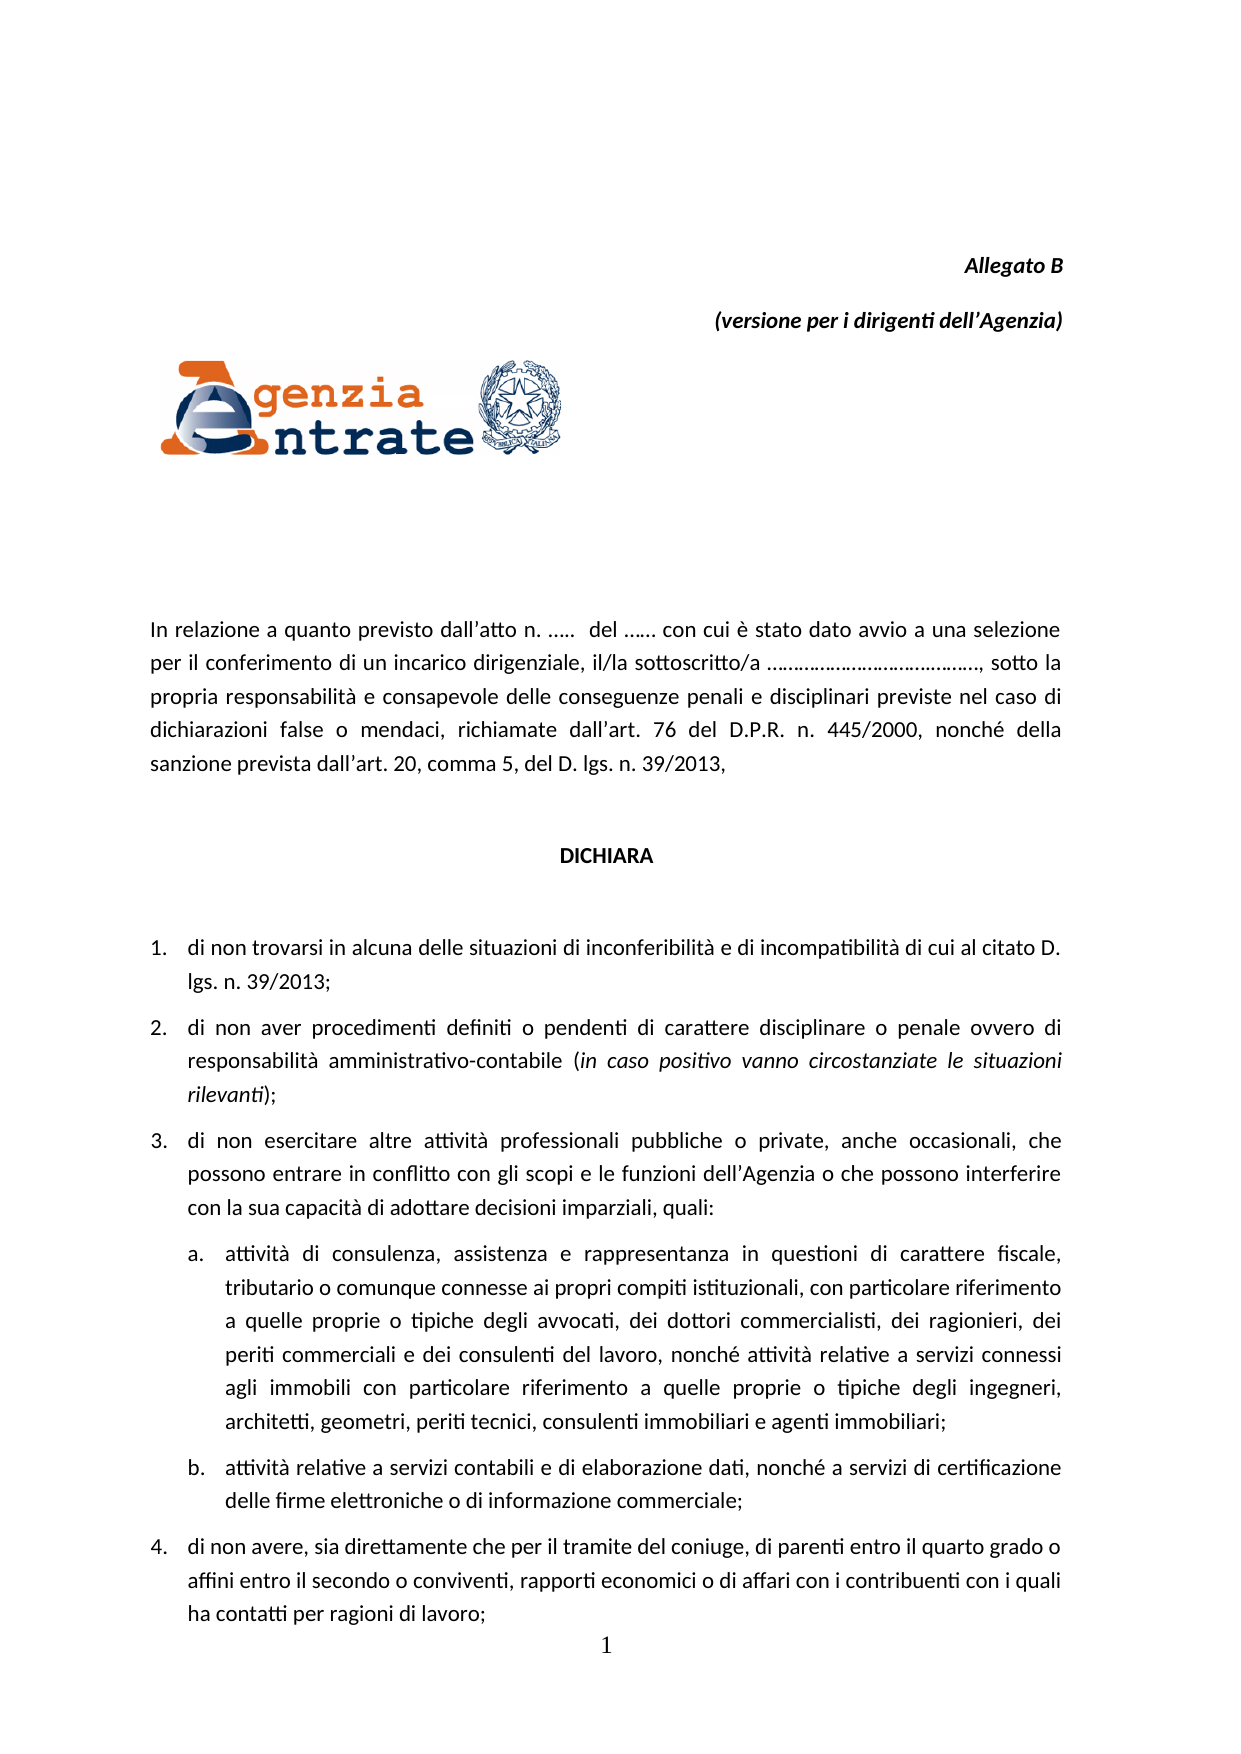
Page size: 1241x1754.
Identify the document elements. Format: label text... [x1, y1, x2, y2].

list attività relative a servizi contabili e di elaborazione dati, nonché a servizi di certificazione delle firme elettroniche o di informazione commerciale; [187, 1453, 1063, 1514]
text Allegato B [150, 251, 1063, 279]
list di non avere, sia direttamente che per il tramite del coniuge, di parenti entro il quarto grado o affini entro il secondo o conviventi, rapporti economici o di affari con i contribuenti con i quali ha contatti per ragioni di lavoro; [150, 1532, 1063, 1628]
text DICHIARA [150, 841, 1063, 869]
list attività di consulenza, assistenza e rappresentanza in questioni di carattere fiscale, tributario o comunque connesse ai propri compiti istituzionali, con particolare riferimento a quelle proprie o tipiche degli avvocati, dei dottori commercialisti, dei ragionieri, dei periti commerciali e dei consulenti del lavoro, nonché attività relative a servizi connessi agli immobili con particolare riferimento a quelle proprie o tipiche degli ingegneri, architetti, geometri, periti tecnici, consulenti immobiliari e agenti immobiliari; [187, 1239, 1063, 1435]
list di non trovarsi in alcuna delle situazioni di inconferibilità e di incompatibilità di cui al citato D. lgs. n. 39/2013; [150, 933, 1063, 995]
list di non aver procedimenti definiti o pendenti di carattere disciplinare o penale ovvero di responsabilità amministrativo-contabile (in caso positivo vanno circostanziate le situazioni rilevanti); [150, 1013, 1063, 1108]
picture [159, 360, 562, 455]
text In relazione a quanto previsto dall’atto n. ….. del …… con cui è stato dato avvio a una selezione per il conferimento di un incarico dirigenziale, il/la sottoscritto/a ………………………….………, sotto la propria responsabilità e consapevole delle conseguenze penali e disciplinari previste nel caso di dichiarazioni false o mendaci, richiamate dall’art. 76 del D.P.R. n. 445/2000, nonché della sanzione prevista dall’art. 20, comma 5, del D. lgs. n. 39/2013, [150, 615, 1063, 777]
list di non esercitare altre attività professionali pubbliche o private, anche occasionali, che possono entrare in conflitto con gli scopi e le funzioni dell’Agenzia o che possono interferire con la sua capacità di adottare decisioni imparziali, quali: [150, 1126, 1063, 1221]
text (versione per i dirigenti dell’Agenzia) [150, 306, 1063, 334]
